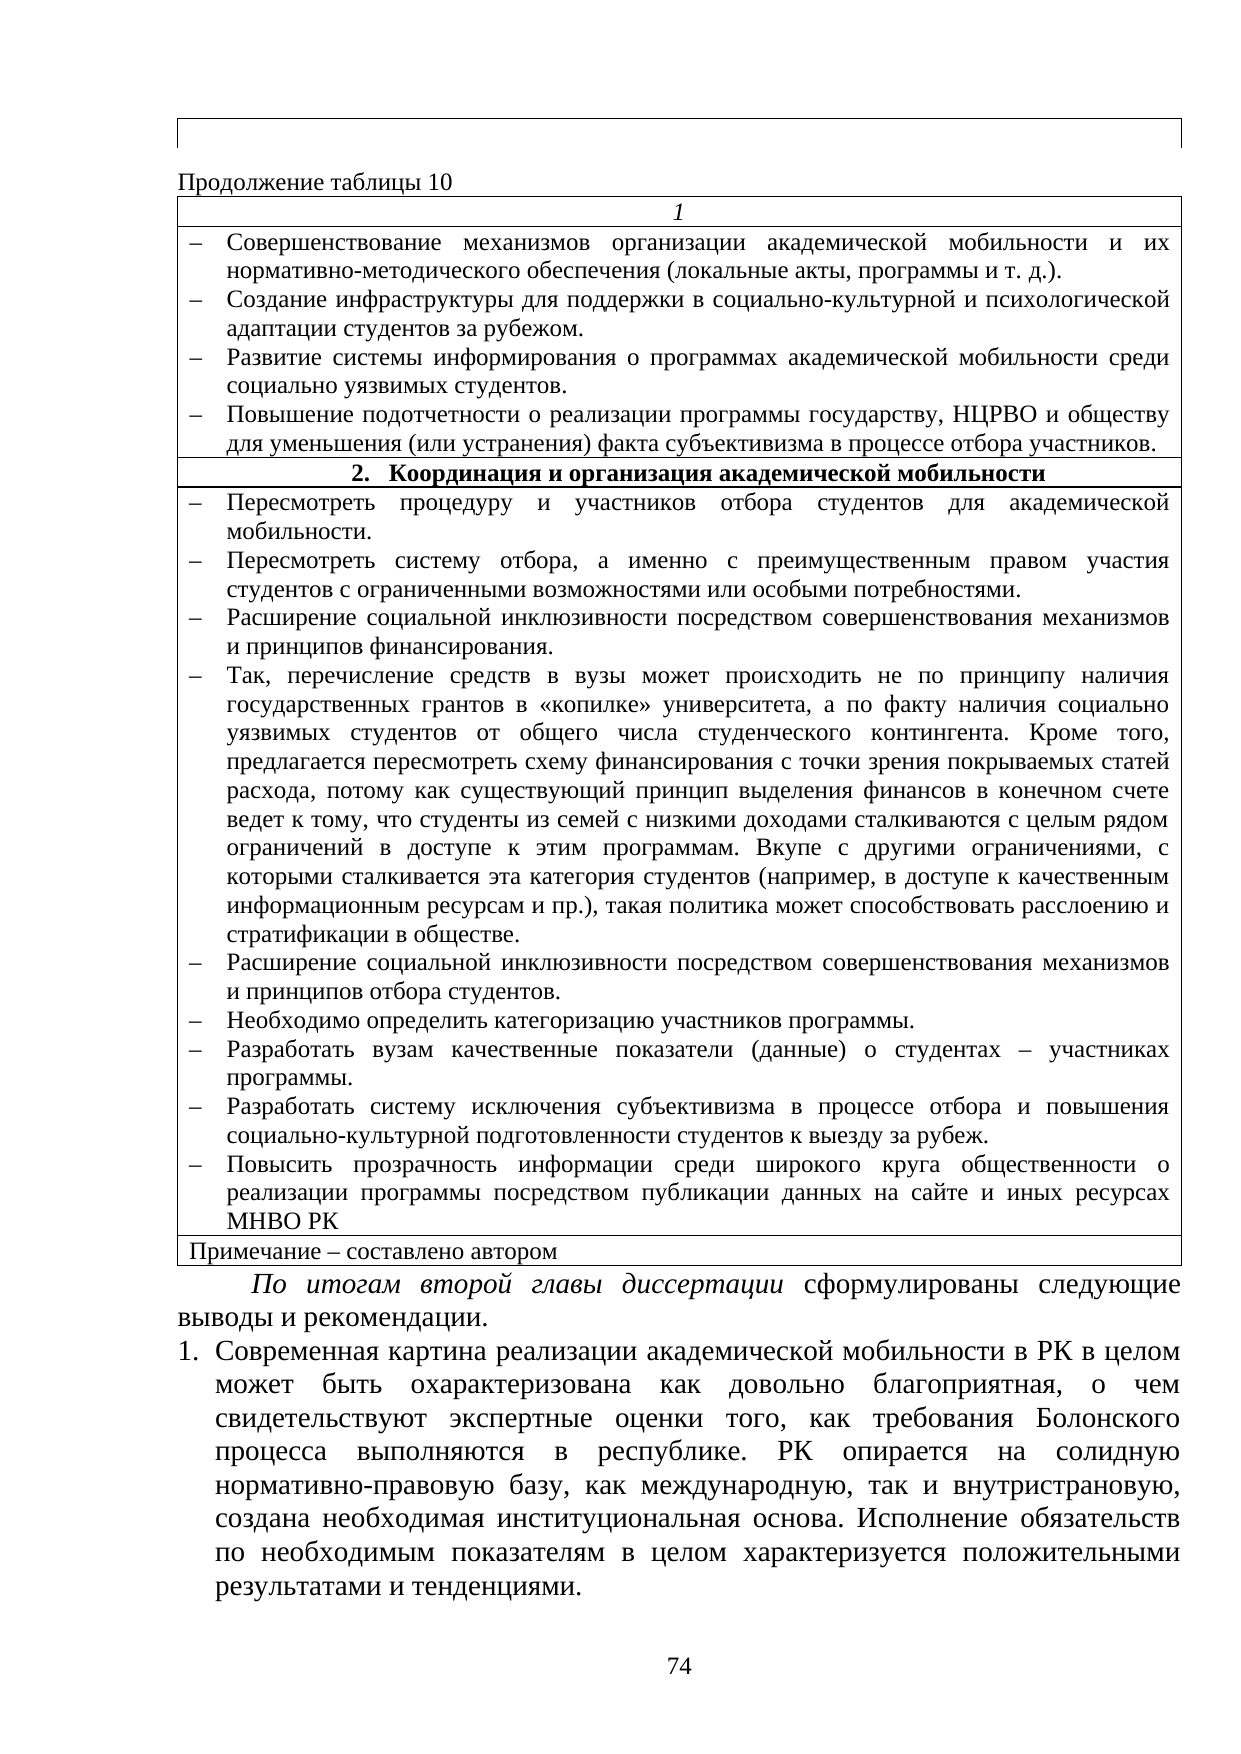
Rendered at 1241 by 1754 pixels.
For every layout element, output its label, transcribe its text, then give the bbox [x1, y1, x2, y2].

list Современная картина реализации академической мобильности в РК в целом может быть охарактеризована как довольно благоприятная, о чем свидетельствуют экспертные оценки того, как требования Болонского процесса выполняются в республике. РК опирается на солидную нормативно-правовую базу, как международную, так и внутристрановую, создана необходимая институциональная основа. Исполнение обязательств по необходимым показателям в целом характеризуется положительными результатами и тенденциями. [177, 1333, 1181, 1601]
table_cell Координация и организация академической мобильности [178, 458, 1181, 486]
text По итогам второй главы диссертации сформулированы следующие выводы и рекомендации. [177, 1266, 1181, 1333]
text Продолжение таблицы 10 [177, 167, 1181, 196]
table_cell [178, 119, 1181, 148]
table_cell Совершенствование механизмов организации академической мобильности и их нормативно-методического обеспечения (локальные акты, программы и т. д.). Создание инфраструктуры для поддержки в социально-культурной и психологической адаптации студентов за рубежом. Развитие системы информирования о программах академической мобильности среди социально уязвимых студентов. Повышение подотчетности о реализации программы государству, НЦРВО и обществу для уменьшения (или устранения) факта субъективизма в процессе отбора участников. [178, 227, 1181, 457]
table_cell Примечание – составлено автором [178, 1236, 1181, 1265]
table_header 1 [178, 197, 1181, 226]
table_cell Пересмотреть процедуру и участников отбора студентов для академической мобильности. Пересмотреть систему отбора, а именно с преимущественным правом участия студентов с ограниченными возможностями или особыми потребностями. Расширение социальной инклюзивности посредством совершенствования механизмов и принципов финансирования. Так, перечисление средств в вузы может происходить не по принципу наличия государственных грантов в «копилке» университета, а по факту наличия социально уязвимых студентов от общего числа студенческого контингента. Кроме того, предлагается пересмотреть схему финансирования с точки зрения покрываемых статей расхода, потому как существующий принцип выделения финансов в конечном счете ведет к тому, что студенты из семей с низкими доходами сталкиваются с целым рядом ограничений в доступе к этим программам. Вкупе с другими ограничениями, с которыми сталкивается эта категория студентов (например, в доступе к качественным информационным ресурсам и пр.), такая политика может способствовать расслоению и стратификации в обществе. Расширение социальной инклюзивности посредством совершенствования механизмов и принципов отбора студентов. Необходимо определить категоризацию участников программы. Разработать вузам качественные показатели (данные) о студентах – участниках программы. Разработать систему исключения субъективизма в процессе отбора и повышения социально-культурной подготовленности студентов к выезду за рубеж. Повысить прозрачность информации среди широкого круга общественности о реализации программы посредством публикации данных на сайте и иных ресурсах МНВО РК [178, 488, 1181, 1235]
